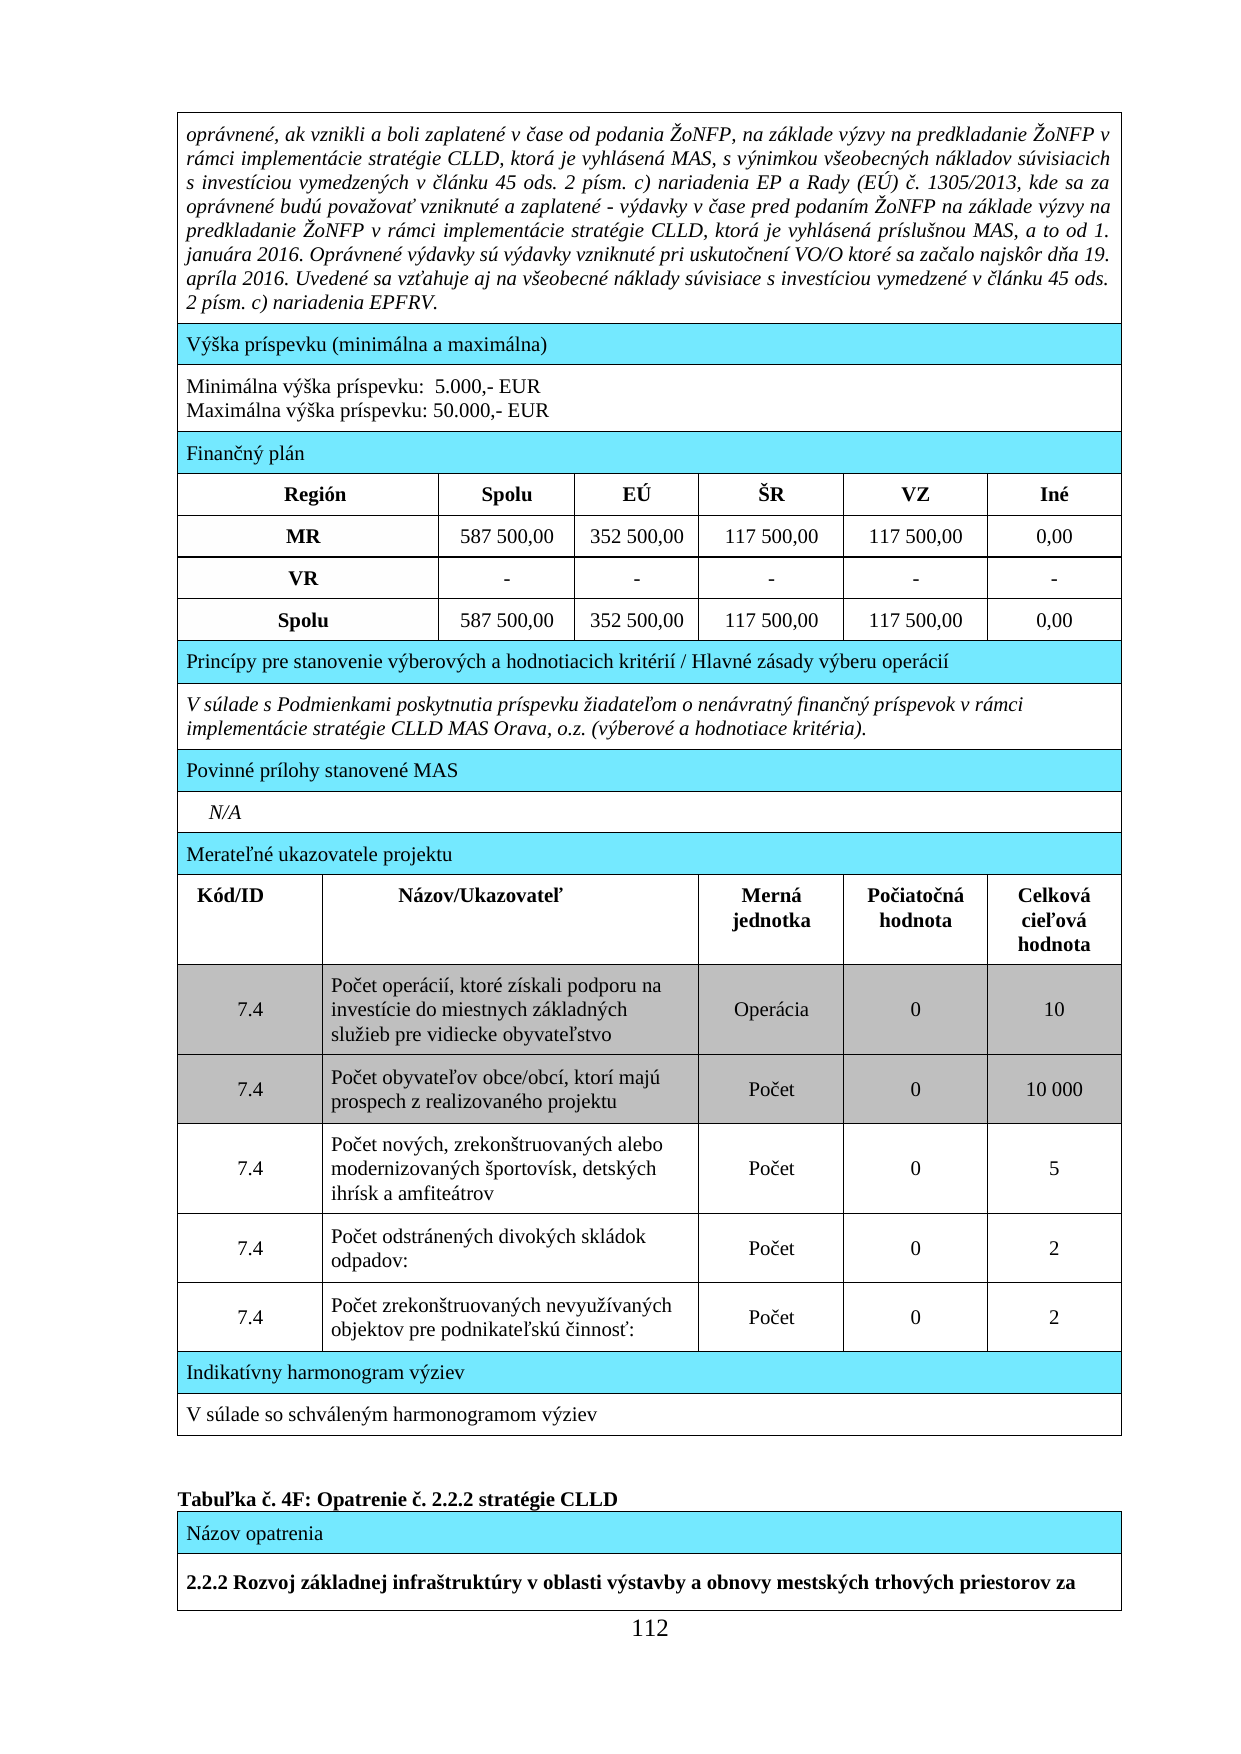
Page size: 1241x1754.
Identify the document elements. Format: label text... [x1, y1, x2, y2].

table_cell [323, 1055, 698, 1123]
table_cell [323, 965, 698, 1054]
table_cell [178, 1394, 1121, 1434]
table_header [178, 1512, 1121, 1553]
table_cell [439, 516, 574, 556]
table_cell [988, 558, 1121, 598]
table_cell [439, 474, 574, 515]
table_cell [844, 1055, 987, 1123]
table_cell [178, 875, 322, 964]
text Tabuľka č. 4F: Opatrenie č. 2.2.2 stratégie CLLD [177, 1487, 1122, 1511]
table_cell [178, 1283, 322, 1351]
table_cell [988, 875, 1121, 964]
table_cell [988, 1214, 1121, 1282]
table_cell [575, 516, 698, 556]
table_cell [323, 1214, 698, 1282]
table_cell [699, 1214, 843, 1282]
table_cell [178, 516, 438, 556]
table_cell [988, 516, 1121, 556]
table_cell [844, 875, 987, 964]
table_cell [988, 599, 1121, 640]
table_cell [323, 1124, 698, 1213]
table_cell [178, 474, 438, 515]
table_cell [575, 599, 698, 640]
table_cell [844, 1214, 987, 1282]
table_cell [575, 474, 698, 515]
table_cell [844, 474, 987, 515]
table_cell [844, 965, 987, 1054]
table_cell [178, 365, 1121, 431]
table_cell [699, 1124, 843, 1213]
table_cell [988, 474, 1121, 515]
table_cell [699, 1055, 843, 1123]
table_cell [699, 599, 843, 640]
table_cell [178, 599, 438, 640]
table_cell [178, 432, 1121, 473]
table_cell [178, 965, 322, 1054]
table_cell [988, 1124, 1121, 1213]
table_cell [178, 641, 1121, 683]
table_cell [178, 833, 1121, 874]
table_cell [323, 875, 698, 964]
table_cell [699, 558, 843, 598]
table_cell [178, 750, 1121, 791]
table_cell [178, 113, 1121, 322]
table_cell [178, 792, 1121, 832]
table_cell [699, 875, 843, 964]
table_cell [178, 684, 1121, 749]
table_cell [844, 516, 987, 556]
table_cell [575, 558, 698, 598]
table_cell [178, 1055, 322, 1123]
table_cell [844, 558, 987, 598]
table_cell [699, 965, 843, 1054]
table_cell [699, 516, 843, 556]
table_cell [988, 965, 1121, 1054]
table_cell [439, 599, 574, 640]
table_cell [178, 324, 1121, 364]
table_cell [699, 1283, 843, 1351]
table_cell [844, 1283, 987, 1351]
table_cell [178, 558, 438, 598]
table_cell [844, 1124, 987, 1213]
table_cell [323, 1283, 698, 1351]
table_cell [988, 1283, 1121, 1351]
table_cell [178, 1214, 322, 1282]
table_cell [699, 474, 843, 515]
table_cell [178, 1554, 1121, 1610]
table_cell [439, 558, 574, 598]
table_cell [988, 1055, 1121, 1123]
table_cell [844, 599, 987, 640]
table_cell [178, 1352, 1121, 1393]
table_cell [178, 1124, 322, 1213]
